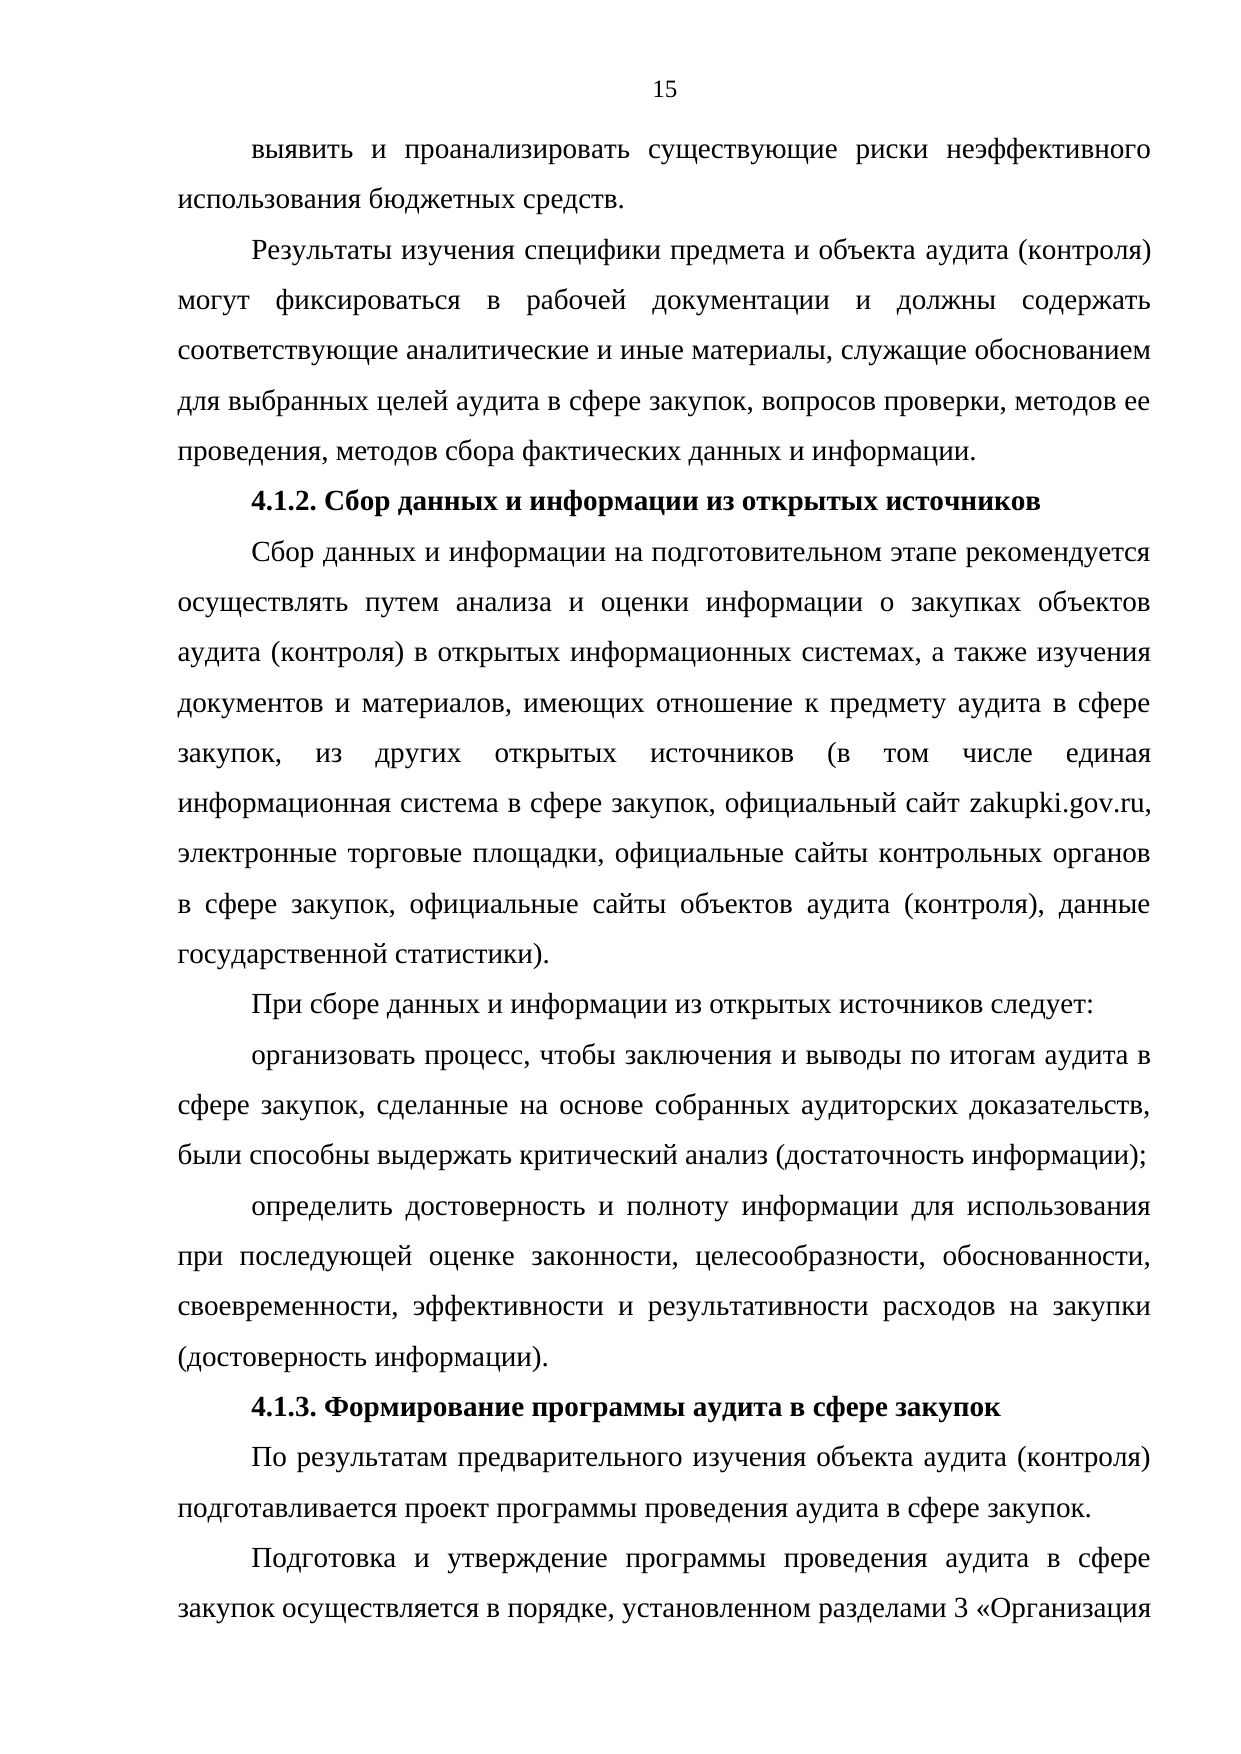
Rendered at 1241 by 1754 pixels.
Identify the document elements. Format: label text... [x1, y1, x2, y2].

text организовать процесс, чтобы заключения и выводы по итогам аудита в сфере закупок, сделанные на основе собранных аудиторских доказательств, были способны выдержать критический анализ (достаточность информации); [177, 1037, 1152, 1171]
text определить достоверность и полноту информации для использования при последующей оценке законности, целесообразности, обоснованности, своевременности, эффективности и результативности расходов на закупки (достоверность информации). [177, 1188, 1152, 1372]
text 4.1.3. Формирование программы аудита в сфере закупок [177, 1389, 1152, 1423]
text выявить и проанализировать существующие риски неэффективного использования бюджетных средств. [177, 131, 1152, 215]
text Результаты изучения специфики предмета и объекта аудита (контроля) могут фиксироваться в рабочей документации и должны содержать соответствующие аналитические и иные материалы, служащие обоснованием для выбранных целей аудита в сфере закупок, вопросов проверки, методов ее проведения, методов сбора фактических данных и информации. [177, 232, 1152, 467]
text При сборе данных и информации из открытых источников следует: [177, 987, 1152, 1020]
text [177, 1540, 1152, 1624]
text По результатам предварительного изучения объекта аудита (контроля) подготавливается проект программы проведения аудита в сфере закупок. [177, 1439, 1152, 1523]
text 4.1.2. Сбор данных и информации из открытых источников [177, 483, 1152, 517]
text Сбор данных и информации на подготовительном этапе рекомендуется осуществлять путем анализа и оценки информации о закупках объектов аудита (контроля) в открытых информационных системах, а также изучения документов и материалов, имеющих отношение к предмету аудита в сфере закупок, из других открытых источников (в том числе единая информационная система в сфере закупок, официальный сайт zakupki.gov.ru, электронные торговые площадки, официальные сайты контрольных органов в сфере закупок, официальные сайты объектов аудита (контроля), данные государственной статистики). [177, 534, 1152, 970]
